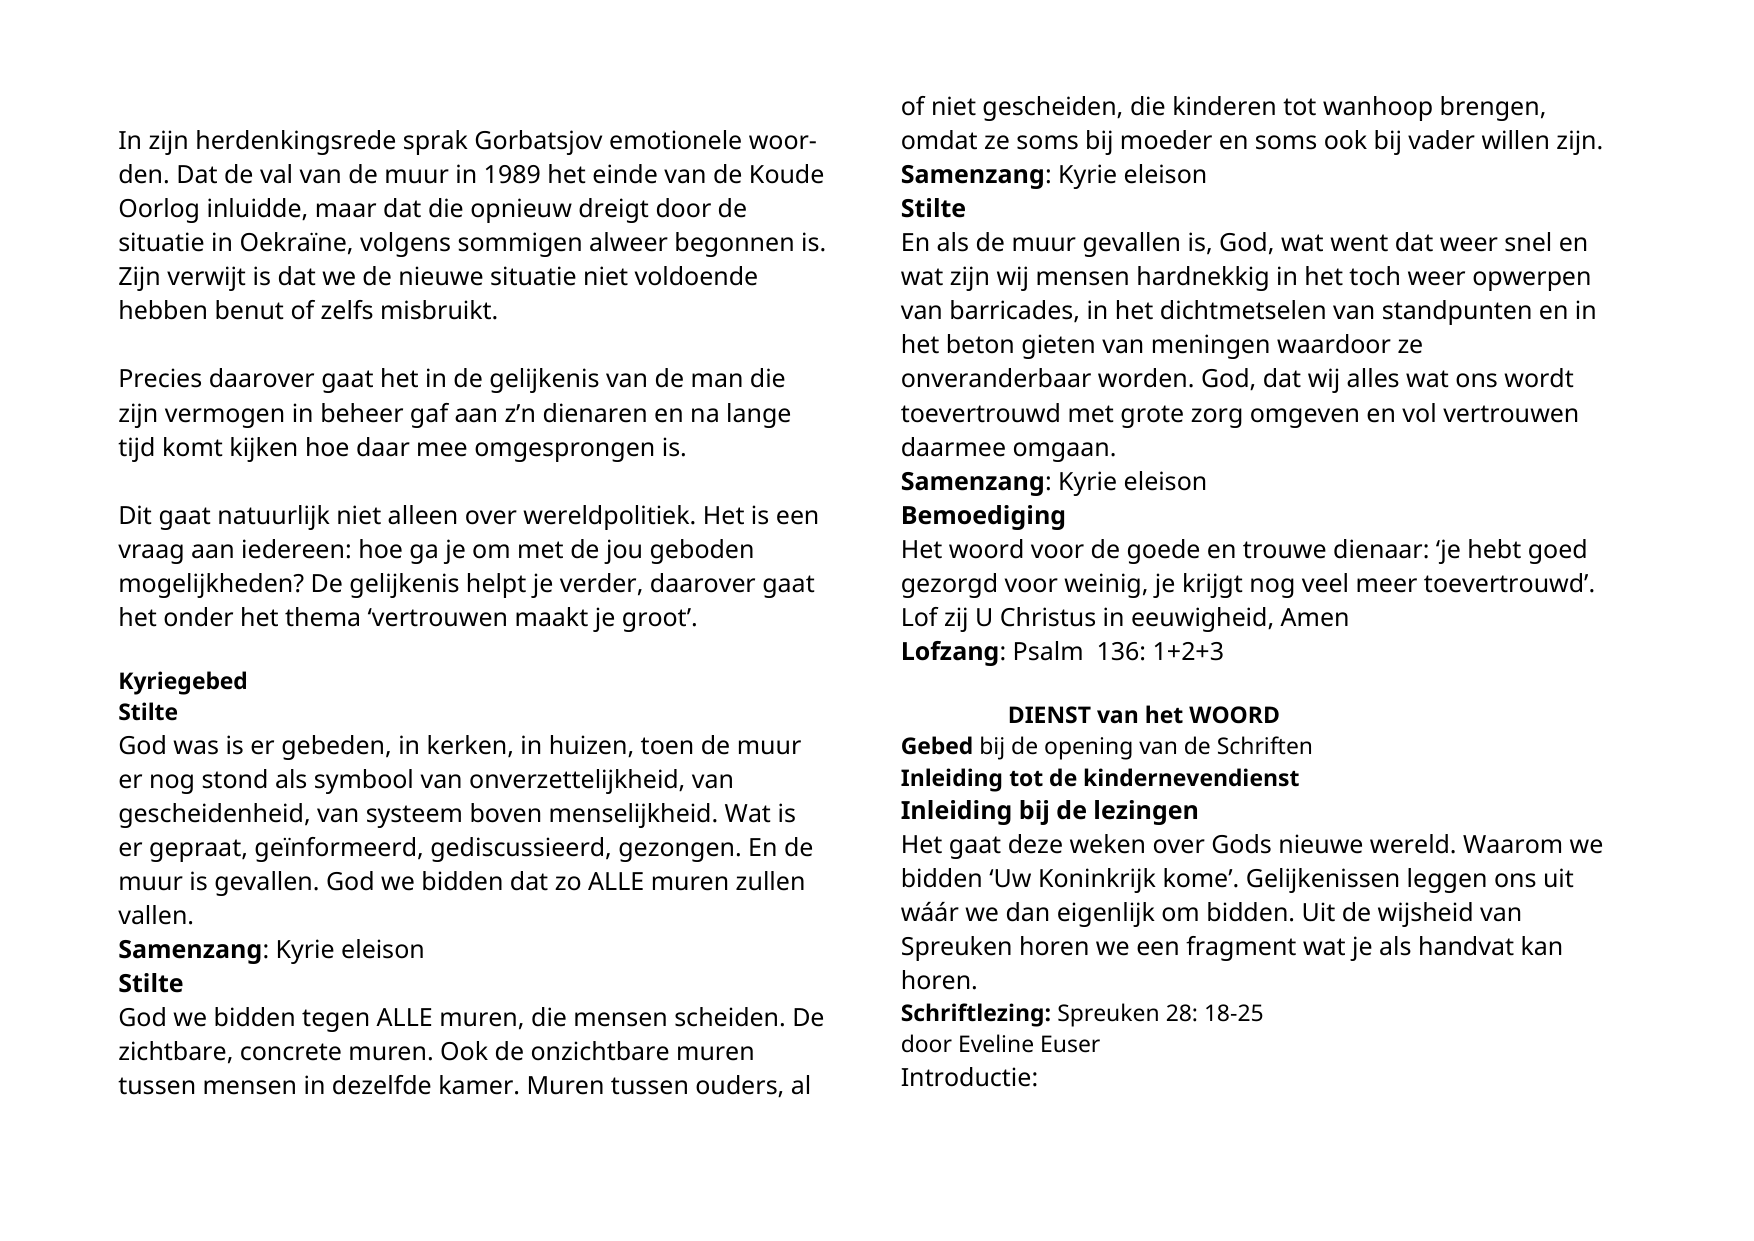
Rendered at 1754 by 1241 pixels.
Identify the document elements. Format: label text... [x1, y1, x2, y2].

text Het gaat deze weken over Gods nieuwe wereld. Waarom we bidden ‘Uw Koninkrijk kome’. Gelijkenissen leggen ons uit wáár we dan eigenlijk om bidden. Uit de wijsheid van Spreuken horen we een fragment wat je als handvat kan horen. [901, 827, 1609, 997]
text Het woord voor de goede en trouwe dienaar: ‘je hebt goed gezorgd voor weinig, je krijgt nog veel meer toevertrouwd’. [901, 531, 1609, 599]
text Samenzang: Kyrie eleison [901, 463, 1609, 497]
text In zijn herdenkingsrede sprak Gorbatsjov emotionele woor-den. Dat de val van de muur in 1989 het einde van de Koude Oorlog inluidde, maar dat die opnieuw dreigt door de situatie in Oekraïne, volgens sommigen alweer begonnen is. [118, 123, 827, 259]
text Stilte [118, 696, 827, 727]
text God we bidden tegen ALLE muren, die mensen scheiden. De zichtbare, concrete muren. Ook de onzichtbare muren tussen mensen in dezelfde kamer. Muren tussen ouders, al of niet gescheiden, die kinderen tot wanhoop brengen, omdat ze soms bij moeder en soms ook bij vader willen zijn. [901, 89, 1609, 157]
text Samenzang: Kyrie eleison [901, 157, 1609, 191]
subtitle Lofzang: Psalm 136: 1+2+3 [901, 634, 1609, 668]
text Zijn verwijt is dat we de nieuwe situatie niet voldoende hebben benut of zelfs misbruikt. [118, 259, 827, 327]
text En als de muur gevallen is, God, wat went dat weer snel en wat zijn wij mensen hardnekkig in het toch weer opwerpen van barricades, in het dichtmetselen van standpunten en in het beton gieten van meningen waardoor ze onveranderbaar worden. God, dat wij alles wat ons wordt toevertrouwd met grote zorg omgeven en vol vertrouwen daarmee omgaan. [901, 225, 1609, 463]
text door Eveline Euser [901, 1028, 1609, 1059]
text Gebed bij de opening van de Schriften [901, 730, 1609, 761]
text Samenzang: Kyrie eleison [118, 932, 827, 966]
text Kyriegebed [118, 665, 827, 696]
text God we bidden tegen ALLE muren, die mensen scheiden. De zichtbare, concrete muren. Ook de onzichtbare muren tussen mensen in dezelfde kamer. Muren tussen ouders, al of niet gescheiden, die kinderen tot wanhoop brengen, omdat ze soms bij moeder en soms ook bij vader willen zijn. [118, 1000, 827, 1102]
text Schriftlezing: Spreuken 28: 18-25 [901, 997, 1609, 1028]
text Stilte [901, 191, 1609, 225]
text Bemoediging [901, 497, 1609, 531]
text Introductie: [901, 1059, 1609, 1094]
text Precies daarover gaat het in de gelijkenis van de man die zijn vermogen in beheer gaf aan z’n dienaren en na lange tijd komt kijken hoe daar mee omgesprongen is. [118, 327, 827, 463]
text Stilte [118, 966, 827, 1000]
text Inleiding tot de kindernevendienst [901, 761, 1609, 793]
text Lof zij U Christus in eeuwigheid, Amen [901, 599, 1609, 634]
text DIENST van het WOORD [901, 699, 1609, 730]
text Dit gaat natuurlijk niet alleen over wereldpolitiek. Het is een vraag aan iedereen: hoe ga je om met de jou geboden mogelijkheden? De gelijkenis helpt je verder, daarover gaat het onder het thema ‘vertrouwen maakt je groot’. [118, 497, 827, 634]
text Inleiding bij de lezingen [901, 793, 1609, 827]
text God was is er gebeden, in kerken, in huizen, toen de muur er nog stond als symbool van onverzettelijkheid, van gescheidenheid, van systeem boven menselijkheid. Wat is er gepraat, geïnformeerd, gediscussieerd, gezongen. En de muur is gevallen. God we bidden dat zo ALLE muren zullen vallen. [118, 727, 827, 932]
